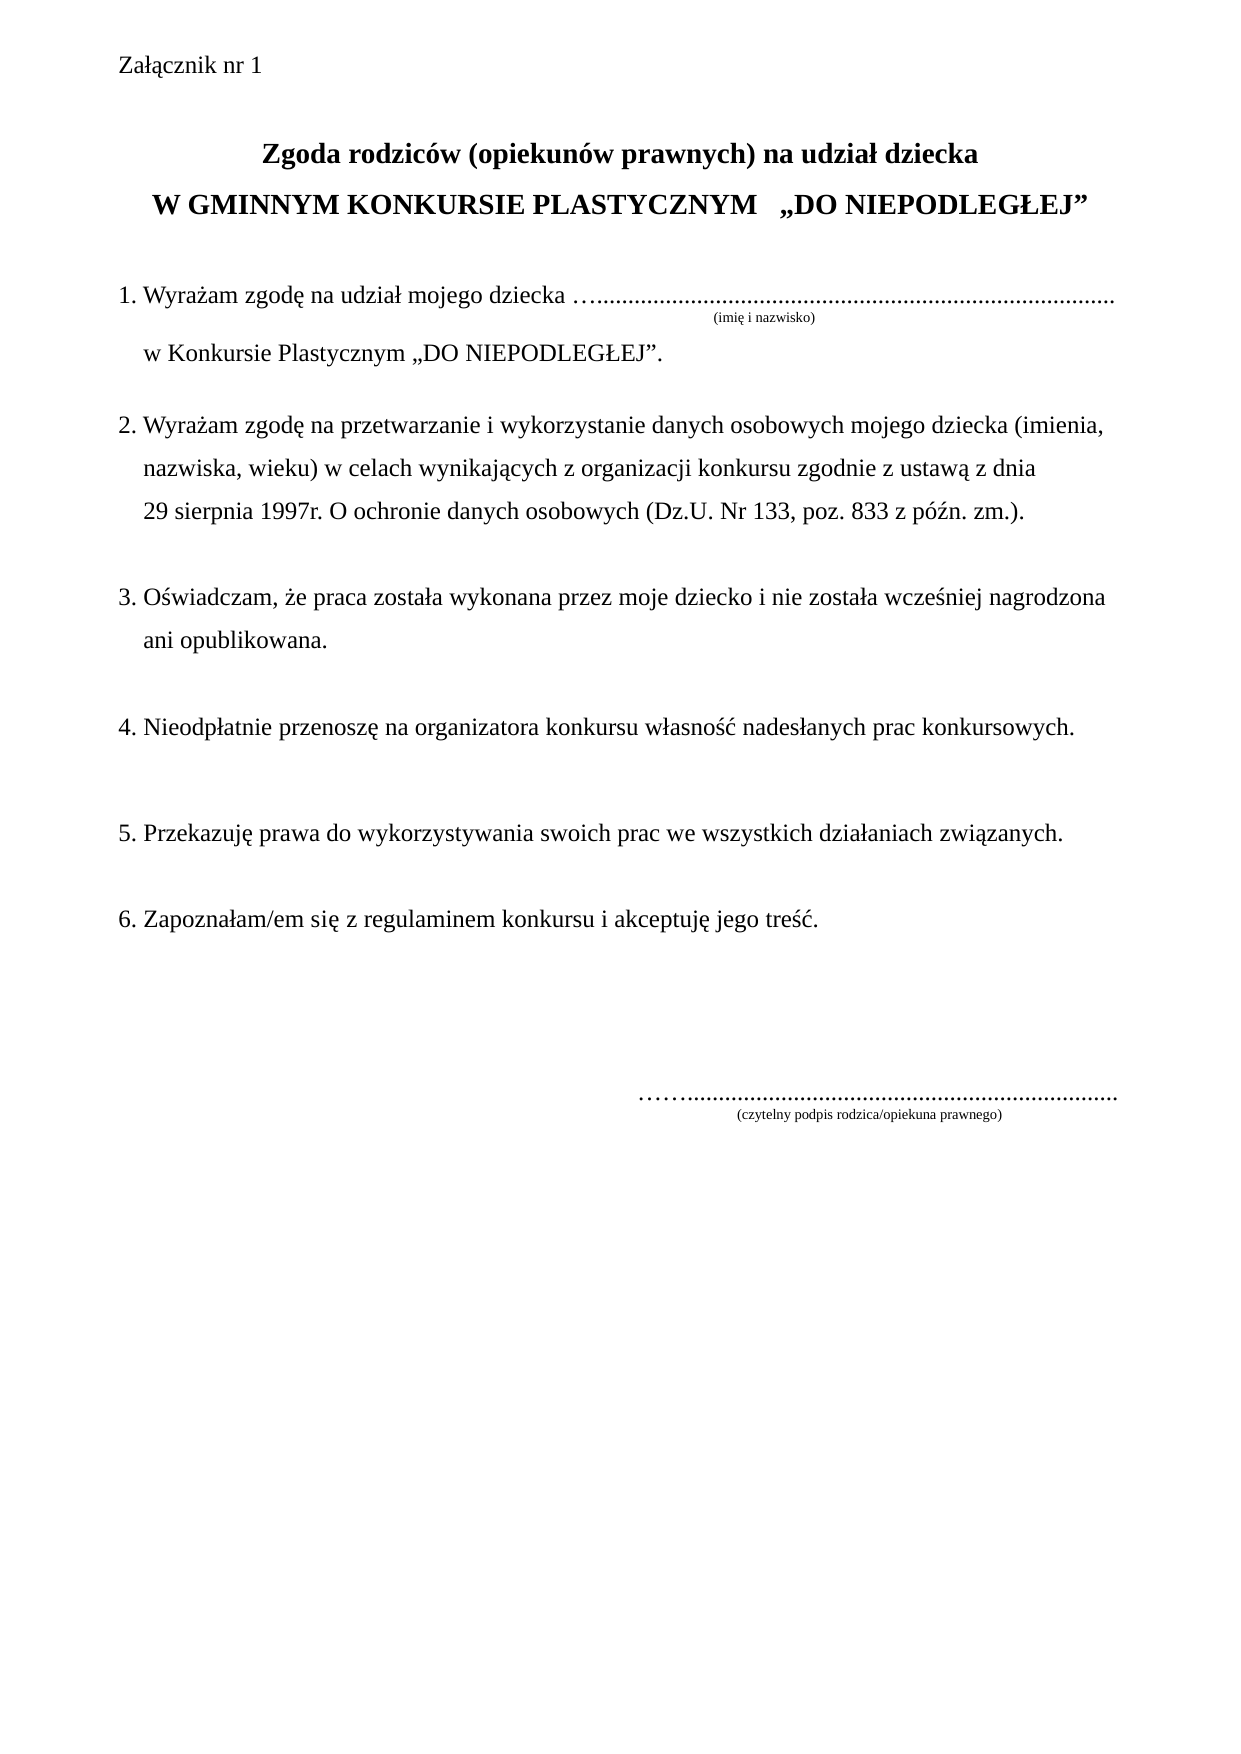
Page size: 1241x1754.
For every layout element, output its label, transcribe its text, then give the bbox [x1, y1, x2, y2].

text ……..................................................................... [118, 1077, 1122, 1106]
text (czytelny podpis rodzica/opiekuna prawnego) [118, 1106, 1122, 1134]
text 2. Wyrażam zgodę na przetwarzanie i wykorzystanie danych osobowych mojego dziecka (imienia, [118, 410, 1122, 438]
text w Konkursie Plastycznym „DO NIEPODLEGŁEJ”. [118, 338, 1122, 367]
text nazwiska, wieku) w celach wynikających z organizacji konkursu zgodnie z ustawą z dnia [118, 453, 1122, 482]
text (imię i nazwisko) [118, 309, 1122, 338]
text 6. Zapoznałam/em się z regulaminem konkursu i akceptuję jego treść. [118, 904, 1122, 933]
list 5. Przekazuję prawa do wykorzystywania swoich prac we wszystkich działaniach związanych. [118, 818, 1110, 847]
text Zgoda rodziców (opiekunów prawnych) na udział dziecka [118, 137, 1122, 170]
text ani opublikowana. [118, 625, 1122, 654]
text Załącznik nr 1 [118, 50, 1122, 79]
text W GMINNYM KONKURSIE PLASTYCZNYM „DO NIEPODLEGŁEJ” [118, 187, 1122, 220]
text 3. Oświadczam, że praca została wykonana przez moje dziecko i nie została wcześniej nagrodzona [118, 582, 1122, 611]
text 1. Wyrażam zgodę na udział mojego dziecka …................................................................................... [118, 280, 1122, 309]
text 29 sierpnia 1997r. O ochronie danych osobowych (Dz.U. Nr 133, poz. 833 z późn. zm.). [118, 496, 1122, 525]
text 4. Nieodpłatnie przenoszę na organizatora konkursu własność nadesłanych prac konkursowych. [118, 712, 1122, 740]
